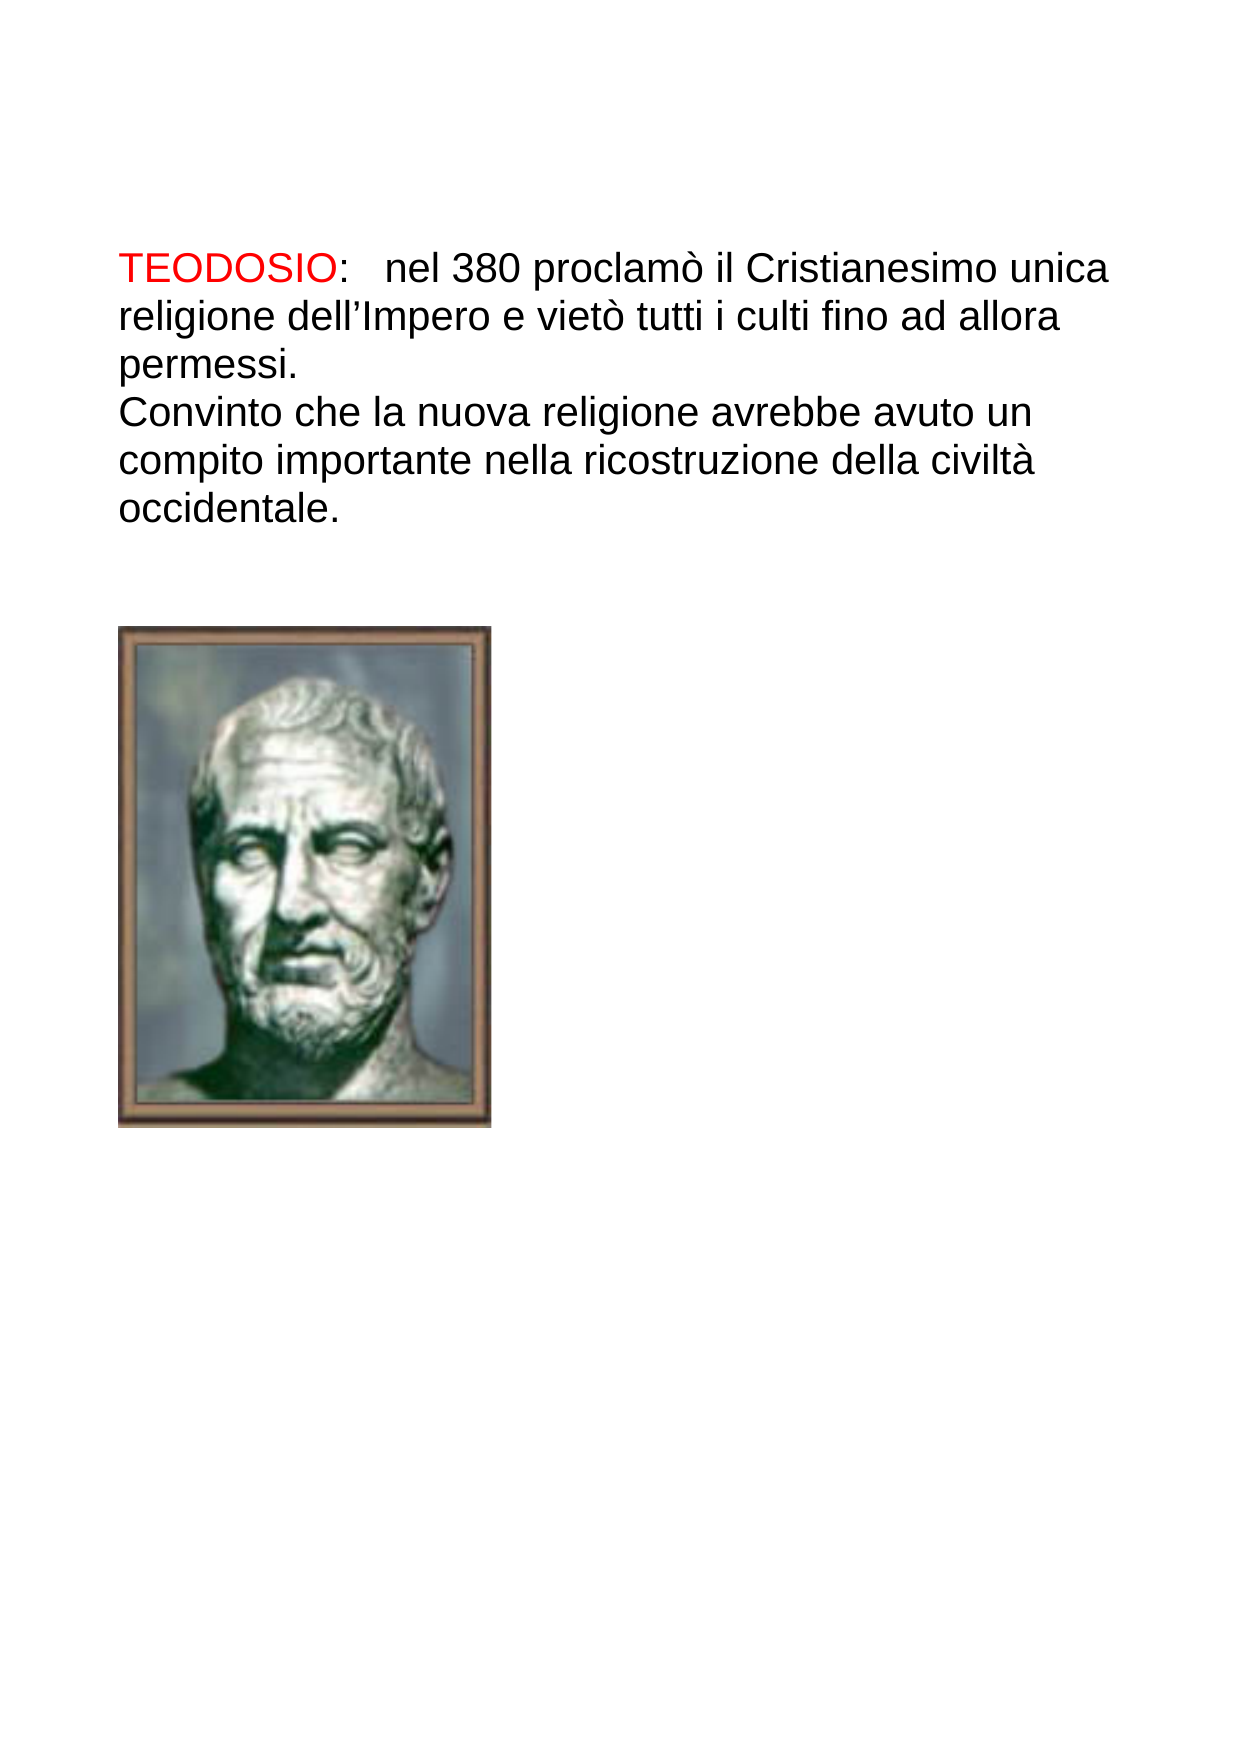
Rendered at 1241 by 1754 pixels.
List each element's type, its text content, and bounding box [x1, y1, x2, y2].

text TEODOSIO: nel 380 proclamò il Cristianesimo unica religione dell’Impero e vietò tutti i culti fino ad allora permessi. [118, 243, 1122, 387]
text Convinto che la nuova religione avrebbe avuto un compito importante nella ricostruzione della civiltà occidentale. [118, 387, 1122, 531]
picture [118, 626, 492, 1128]
